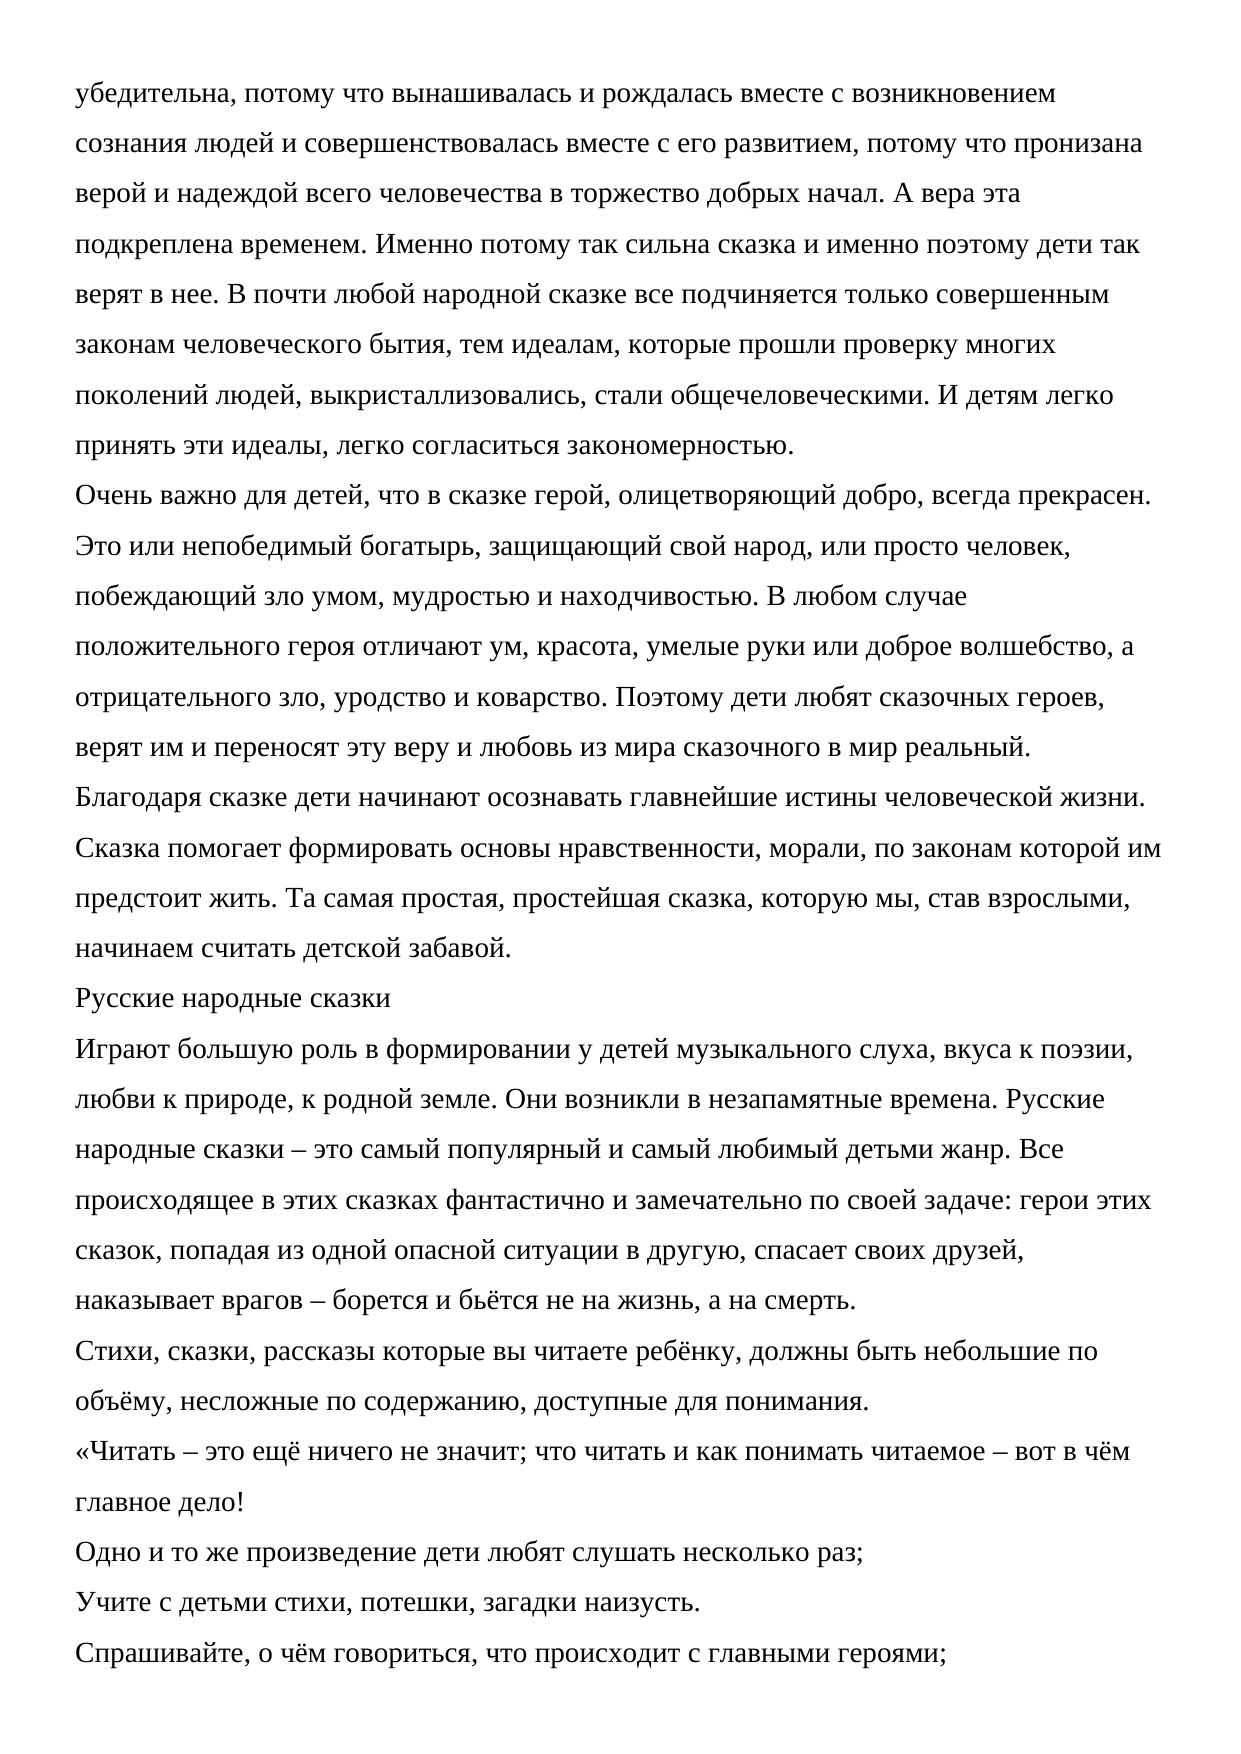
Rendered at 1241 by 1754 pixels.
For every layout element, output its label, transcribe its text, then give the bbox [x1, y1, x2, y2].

text Учите с детьми стихи, потешки, загадки наизусть. [75, 1584, 1165, 1618]
text «Читать – это ещё ничего не значит; что читать и как понимать читаемое – вот в чём главное дело! [75, 1433, 1165, 1517]
text Очень важно для детей, что в сказке герой, олицетворяющий добро, всегда прекрасен. Это или непобедимый богатырь, защищающий свой народ, или просто человек, побеждающий зло умом, мудростью и находчивостью. В любом случае положительного героя отличают ум, красота, умелые руки или доброе волшебство, а отрицательного зло, уродство и коварство. Поэтому дети любят сказочных героев, верят им и переносят эту веру и любовь из мира сказочного в мир реальный. [75, 477, 1165, 763]
text Русские народные сказки [75, 981, 1165, 1014]
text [75, 75, 1165, 461]
text Благодаря сказке дети начинают осознавать главнейшие истины человеческой жизни. Сказка помогает формировать основы нравственности, морали, по законам которой им предстоит жить. Та самая простая, простейшая сказка, которую мы, став взрослыми, начинаем считать детской забавой. [75, 779, 1165, 964]
text Спрашивайте, о чём говориться, что происходит с главными героями; [75, 1635, 1165, 1668]
text Одно и то же произведение дети любят слушать несколько раз; [75, 1534, 1165, 1568]
text Играют большую роль в формировании у детей музыкального слуха, вкуса к поэзии, любви к природе, к родной земле. Они возникли в незапамятные времена. Русские народные сказки – это самый популярный и самый любимый детьми жанр. Все происходящее в этих сказках фантастично и замечательно по своей задаче: герои этих сказок, попадая из одной опасной ситуации в другую, спасает своих друзей, наказывает врагов – борется и бьётся не на жизнь, а на смерть. [75, 1031, 1165, 1316]
text Стихи, сказки, рассказы которые вы читаете ребёнку, должны быть небольшие по объёму, несложные по содержанию, доступные для понимания. [75, 1333, 1165, 1417]
